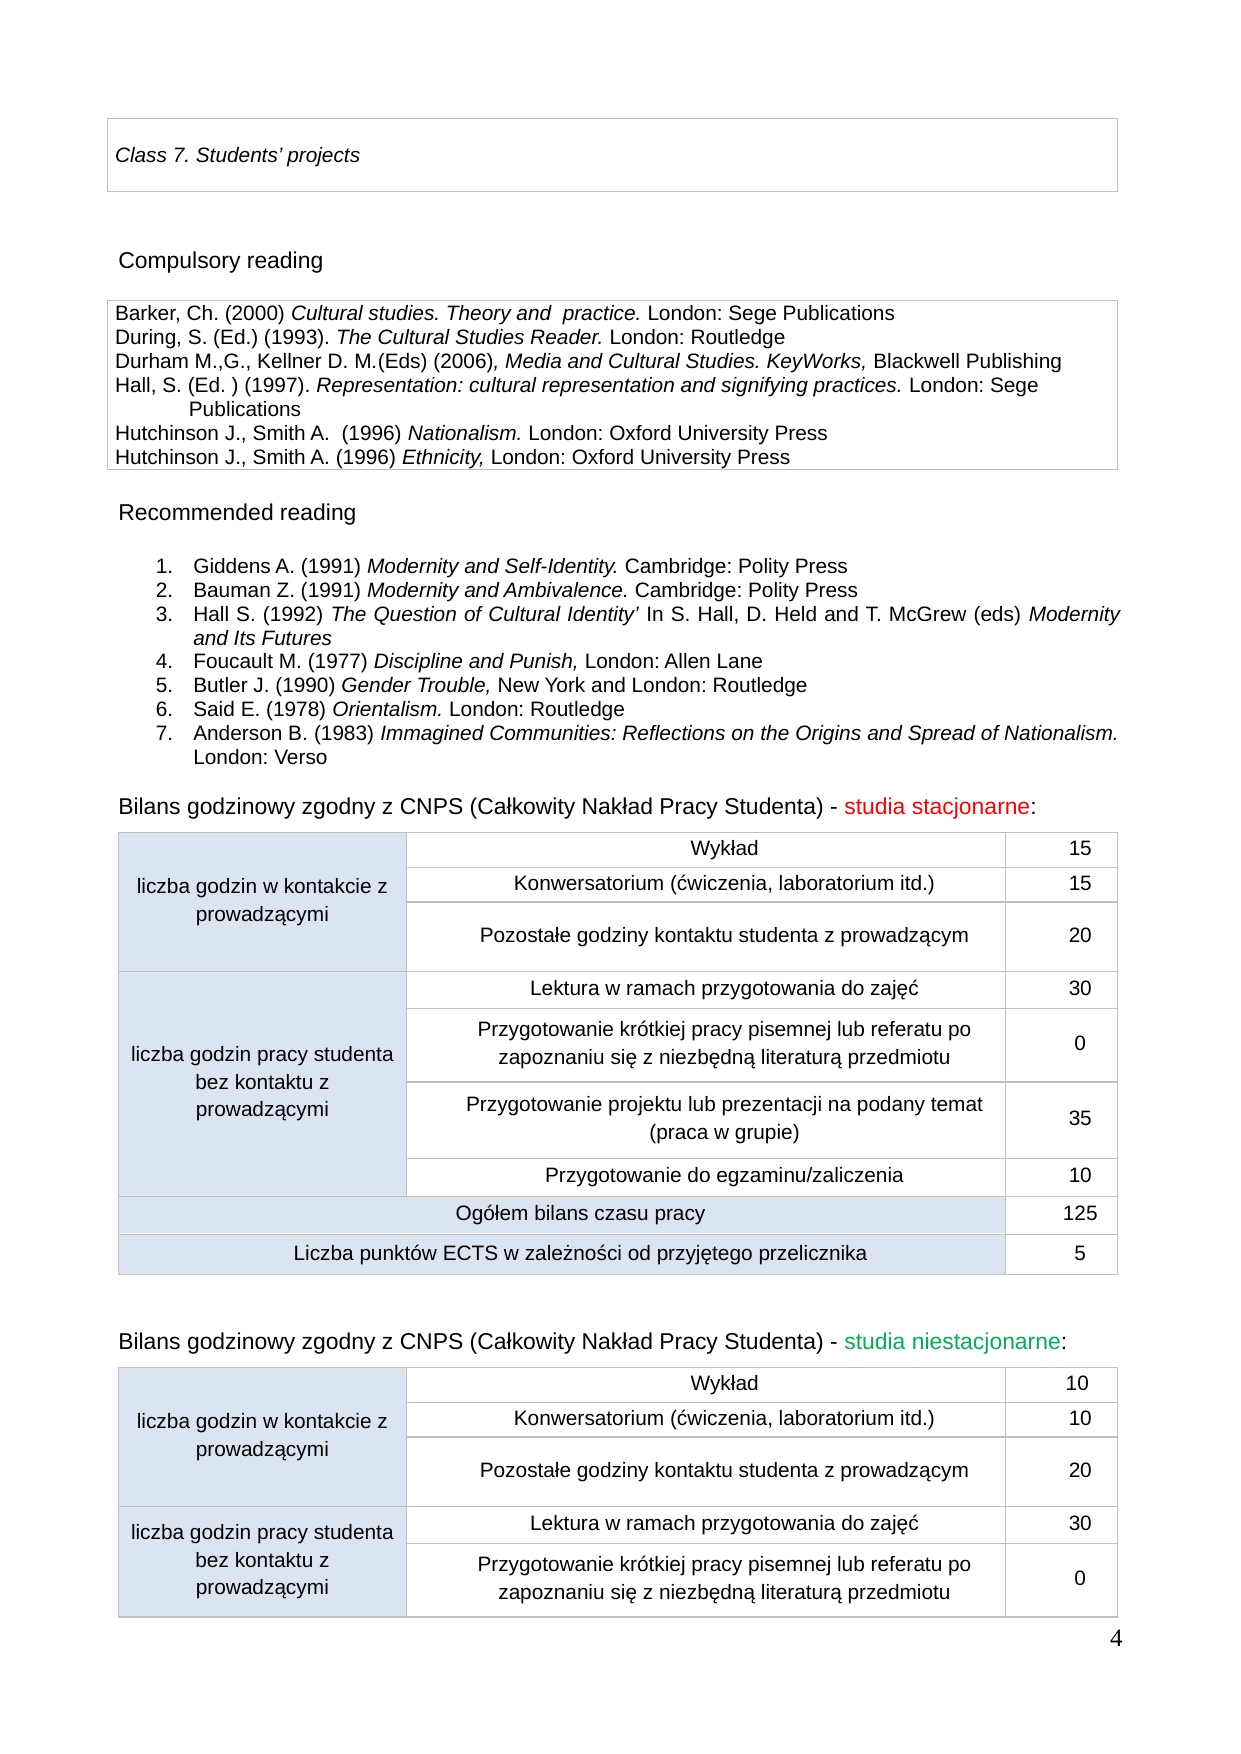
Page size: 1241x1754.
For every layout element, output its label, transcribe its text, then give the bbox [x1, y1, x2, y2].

table_cell 0 [1006, 1009, 1117, 1081]
table_cell Przygotowanie krótkiej pracy pisemnej lub referatu po zapoznaniu się z niezbędną literaturą przedmiotu [407, 1009, 1005, 1081]
table_header liczba godzin w kontakcie z prowadzącymi [119, 833, 406, 971]
table_cell 30 [1006, 1507, 1117, 1542]
list Anderson B. (1983) Immagined Communities: Reflections on the Origins and Spread of Nationalism. London: Verso [156, 721, 1122, 769]
table_header Barker, Ch. (2000) Cultural studies. Theory and practice. London: Sege Publications During, S. (Ed.) (1993). The Cultural Studies Reader. London: Routledge Durham M.,G., Kellner D. M.(Eds) (2006), Media and Cultural Studies. KeyWorks, Blackwell Publishing Hall, S. (Ed. ) (1997). Representation: cultural representation and signifying practices. London: Sege Publications Hutchinson J., Smith A. (1996) Nationalism. London: Oxford University Press Hutchinson J., Smith A. (1996) Ethnicity, London: Oxford University Press [108, 301, 1117, 469]
table_cell 10 [1006, 1403, 1117, 1436]
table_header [108, 119, 1117, 191]
list Giddens A. (1991) Modernity and Self-Identity. Cambridge: Polity Press [156, 553, 1122, 577]
table_cell Pozostałe godziny kontaktu studenta z prowadzącym [407, 903, 1005, 971]
list Foucault M. (1977) Discipline and Punish, London: Allen Lane [156, 649, 1122, 673]
table_cell Lektura w ramach przygotowania do zajęć [407, 972, 1005, 1007]
table_header 15 [1006, 833, 1117, 867]
list Hall S. (1992) The Question of Cultural Identity’ In S. Hall, D. Held and T. McGrew (eds) Modernity and Its Futures [156, 601, 1122, 649]
table_cell Konwersatorium (ćwiczenia, laboratorium itd.) [407, 868, 1005, 901]
table_cell 10 [1006, 1159, 1117, 1196]
table_cell liczba godzin pracy studenta bez kontaktu z prowadzącymi [119, 972, 406, 1196]
table_cell Konwersatorium (ćwiczenia, laboratorium itd.) [407, 1403, 1005, 1436]
list Bauman Z. (1991) Modernity and Ambivalence. Cambridge: Polity Press [156, 577, 1122, 601]
text Bilans godzinowy zgodny z CNPS (Całkowity Nakład Pracy Studenta) - studia stacjonarne: [118, 793, 1122, 819]
table_cell Przygotowanie do egzaminu/zaliczenia [407, 1159, 1005, 1196]
table_cell Lektura w ramach przygotowania do zajęć [407, 1507, 1005, 1542]
table_cell 125 [1006, 1197, 1117, 1233]
table_header 10 [1006, 1368, 1117, 1402]
table_cell 35 [1006, 1083, 1117, 1157]
list Butler J. (1990) Gender Trouble, New York and London: Routledge [156, 673, 1122, 697]
table_cell 30 [1006, 972, 1117, 1007]
table_cell 20 [1006, 1438, 1117, 1506]
table_cell Przygotowanie projektu lub prezentacji na podany temat (praca w grupie) [407, 1083, 1005, 1157]
text Bilans godzinowy zgodny z CNPS (Całkowity Nakład Pracy Studenta) - studia niestacjonarne: [118, 1328, 1122, 1354]
table_header Wykład [407, 1368, 1005, 1402]
table_cell 5 [1006, 1235, 1117, 1274]
table_header liczba godzin w kontakcie z prowadzącymi [119, 1368, 406, 1506]
table_cell Ogółem bilans czasu pracy [119, 1197, 1005, 1233]
list Said E. (1978) Orientalism. London: Routledge [156, 697, 1122, 721]
table_cell Liczba punktów ECTS w zależności od przyjętego przelicznika [119, 1235, 1005, 1274]
table_cell Pozostałe godziny kontaktu studenta z prowadzącym [407, 1438, 1005, 1506]
table_cell 0 [1006, 1544, 1117, 1616]
table_cell Przygotowanie krótkiej pracy pisemnej lub referatu po zapoznaniu się z niezbędną literaturą przedmiotu [407, 1544, 1005, 1616]
table_cell liczba godzin pracy studenta bez kontaktu z prowadzącymi [119, 1507, 406, 1616]
table_cell 20 [1006, 903, 1117, 971]
table_header Wykład [407, 833, 1005, 867]
text Compulsory reading [118, 247, 1122, 273]
text Recommended reading [118, 498, 1122, 525]
table_cell 15 [1006, 868, 1117, 901]
